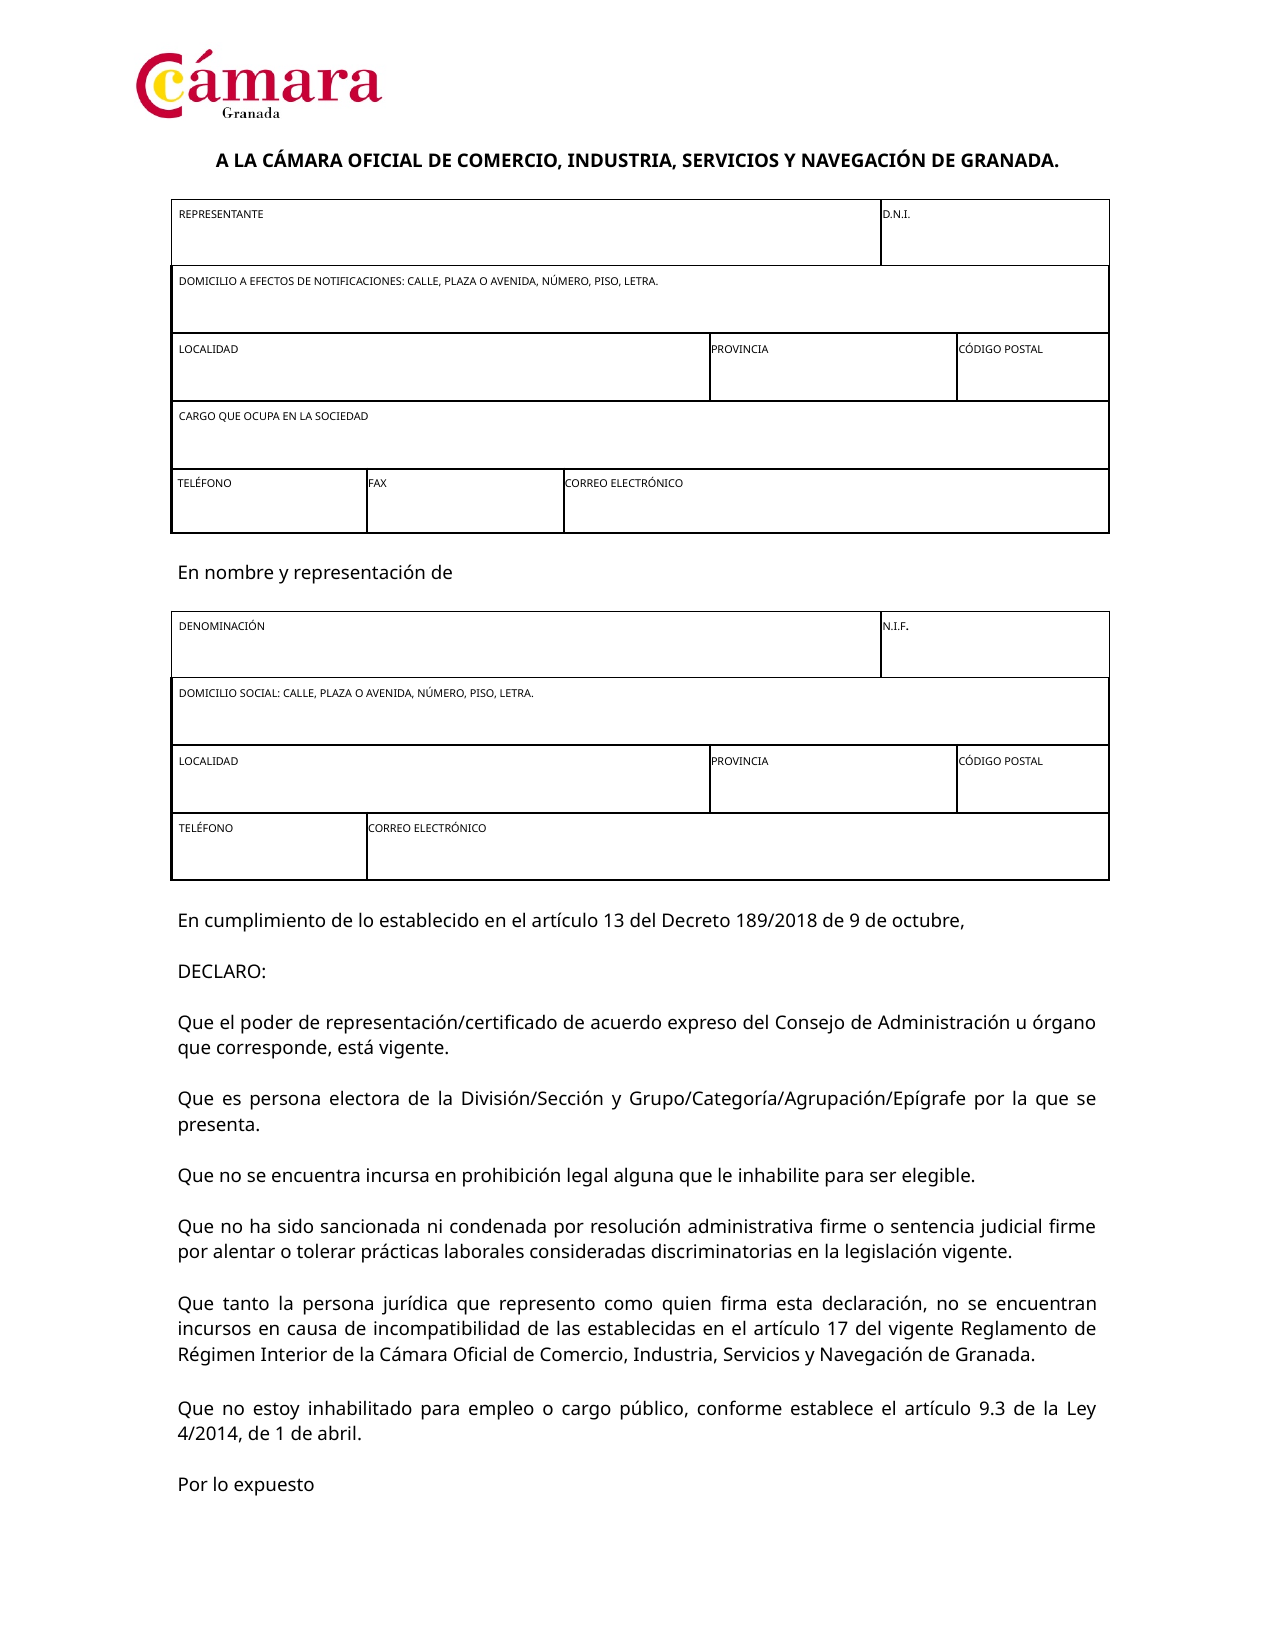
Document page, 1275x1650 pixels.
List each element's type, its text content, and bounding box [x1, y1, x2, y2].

table_cell PROVINCIA [711, 746, 956, 812]
table_cell CÓDIGO POSTAL [958, 746, 1108, 812]
text A LA CÁMARA OFICIAL DE COMERCIO, INDUSTRIA, SERVICIOS Y NAVEGACIÓN DE GRANADA. [177, 148, 1098, 173]
table_cell DOMICILIO A EFECTOS DE NOTIFICACIONES: CALLE, PLAZA O AVENIDA, NÚMERO, PISO, LETRA. [173, 266, 1108, 332]
table_cell TELÉFONO [173, 470, 366, 532]
text En cumplimiento de lo establecido en el artículo 13 del Decreto 189/2018 de 9 de octubre, [177, 907, 1098, 932]
table_cell FAX [368, 470, 563, 532]
text Que el poder de representación/certificado de acuerdo expreso del Consejo de Administración u órgano que corresponde, está vigente. [177, 1009, 1098, 1060]
picture [123, 42, 395, 129]
table_cell LOCALIDAD [173, 746, 709, 812]
table_header DENOMINACIÓN [172, 612, 880, 677]
table_cell CORREO ELECTRÓNICO [565, 470, 1108, 532]
table_cell TELÉFONO [173, 814, 366, 879]
text Por lo expuesto [177, 1472, 1098, 1497]
table_cell CÓDIGO POSTAL [958, 334, 1108, 400]
table_header D.N.I. [882, 200, 1109, 265]
text Que no ha sido sancionada ni condenada por resolución administrativa firme o sentencia judicial firme por alentar o tolerar prácticas laborales consideradas discriminatorias en la legislación vigente. [177, 1213, 1098, 1264]
text Que tanto la persona jurídica que represento como quien firma esta declaración, no se encuentran incursos en causa de incompatibilidad de las establecidas en el artículo 17 del vigente Reglamento de Régimen Interior de la Cámara Oficial de Comercio, Industria, Servicios y Navegación de Granada. [177, 1290, 1098, 1366]
text Que no estoy inhabilitado para empleo o cargo público, conforme establece el artículo 9.3 de la Ley 4/2014, de 1 de abril. [177, 1395, 1098, 1446]
table_header REPRESENTANTE [172, 200, 880, 265]
table_cell PROVINCIA [711, 334, 956, 400]
text Que es persona electora de la División/Sección y Grupo/Categoría/Agrupación/Epígrafe por la que se presenta. [177, 1086, 1098, 1137]
text En nombre y representación de [177, 559, 1098, 585]
table_cell CARGO QUE OCUPA EN LA SOCIEDAD [173, 402, 1108, 467]
text DECLARO: [177, 958, 1098, 983]
table_header N.I.F. [882, 612, 1109, 677]
table_cell LOCALIDAD [173, 334, 709, 400]
text Que no se encuentra incursa en prohibición legal alguna que le inhabilite para ser elegible. [177, 1162, 1098, 1188]
table_cell DOMICILIO SOCIAL: CALLE, PLAZA O AVENIDA, NÚMERO, PISO, LETRA. [173, 678, 1108, 744]
table_cell CORREO ELECTRÓNICO [368, 814, 1108, 879]
